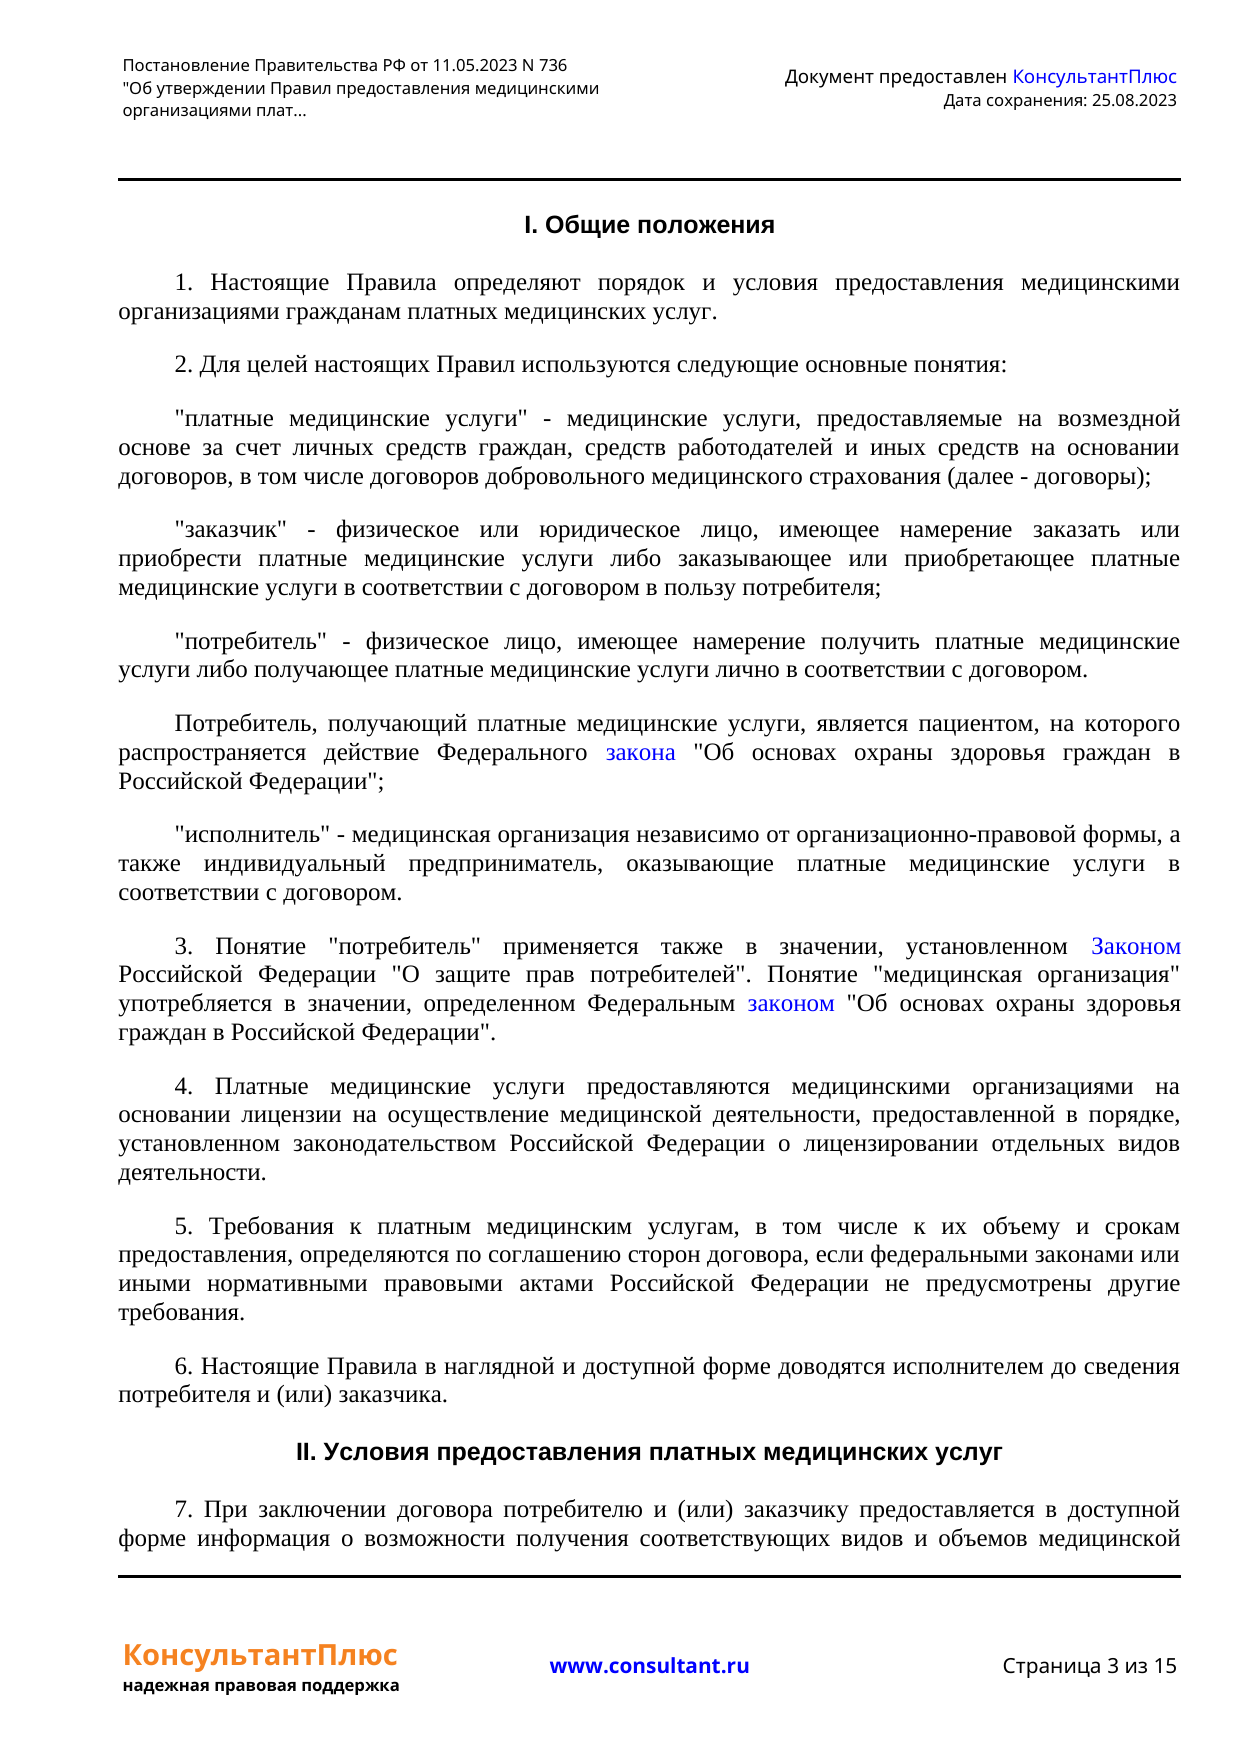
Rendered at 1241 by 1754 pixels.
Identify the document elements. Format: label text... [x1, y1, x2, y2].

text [118, 1494, 1181, 1552]
text "заказчик" - физическое или юридическое лицо, имеющее намерение заказать или приобрести платные медицинские услуги либо заказывающее или приобретающее платные медицинские услуги в соответствии с договором в пользу потребителя; [118, 514, 1181, 601]
text 6. Настоящие Правила в наглядной и доступной форме доводятся исполнителем до сведения потребителя и (или) заказчика. [118, 1351, 1181, 1408]
text "платные медицинские услуги" - медицинские услуги, предоставляемые на возмездной основе за счет личных средств граждан, средств работодателей и иных средств на основании договоров, в том числе договоров добровольного медицинского страхования (далее - договоры); [118, 403, 1181, 489]
text 2. Для целей настоящих Правил используются следующие основные понятия: [118, 349, 1181, 378]
text "исполнитель" - медицинская организация независимо от организационно-правовой формы, а также индивидуальный предприниматель, оказывающие платные медицинские услуги в соответствии с договором. [118, 819, 1181, 906]
text Потребитель, получающий платные медицинские услуги, является пациентом, на которого распространяется действие Федерального закона "Об основах охраны здоровья граждан в Российской Федерации"; [118, 708, 1181, 794]
text 1. Настоящие Правила определяют порядок и условия предоставления медицинскими организациями гражданам платных медицинских услуг. [118, 267, 1181, 324]
title I. Общие положения [118, 209, 1181, 238]
text 5. Требования к платным медицинским услугам, в том числе к их объему и срокам предоставления, определяются по соглашению сторон договора, если федеральными законами или иными нормативными правовыми актами Российской Федерации не предусмотрены другие требования. [118, 1211, 1181, 1326]
text 3. Понятие "потребитель" применяется также в значении, установленном Законом Российской Федерации "О защите прав потребителей". Понятие "медицинская организация" употребляется в значении, определенном Федеральным законом "Об основах охраны здоровья граждан в Российской Федерации". [118, 931, 1181, 1046]
text 4. Платные медицинские услуги предоставляются медицинскими организациями на основании лицензии на осуществление медицинской деятельности, предоставленной в порядке, установленном законодательством Российской Федерации о лицензировании отдельных видов деятельности. [118, 1071, 1181, 1186]
title II. Условия предоставления платных медицинских услуг [118, 1437, 1181, 1466]
text "потребитель" - физическое лицо, имеющее намерение получить платные медицинские услуги либо получающее платные медицинские услуги лично в соответствии с договором. [118, 626, 1181, 683]
